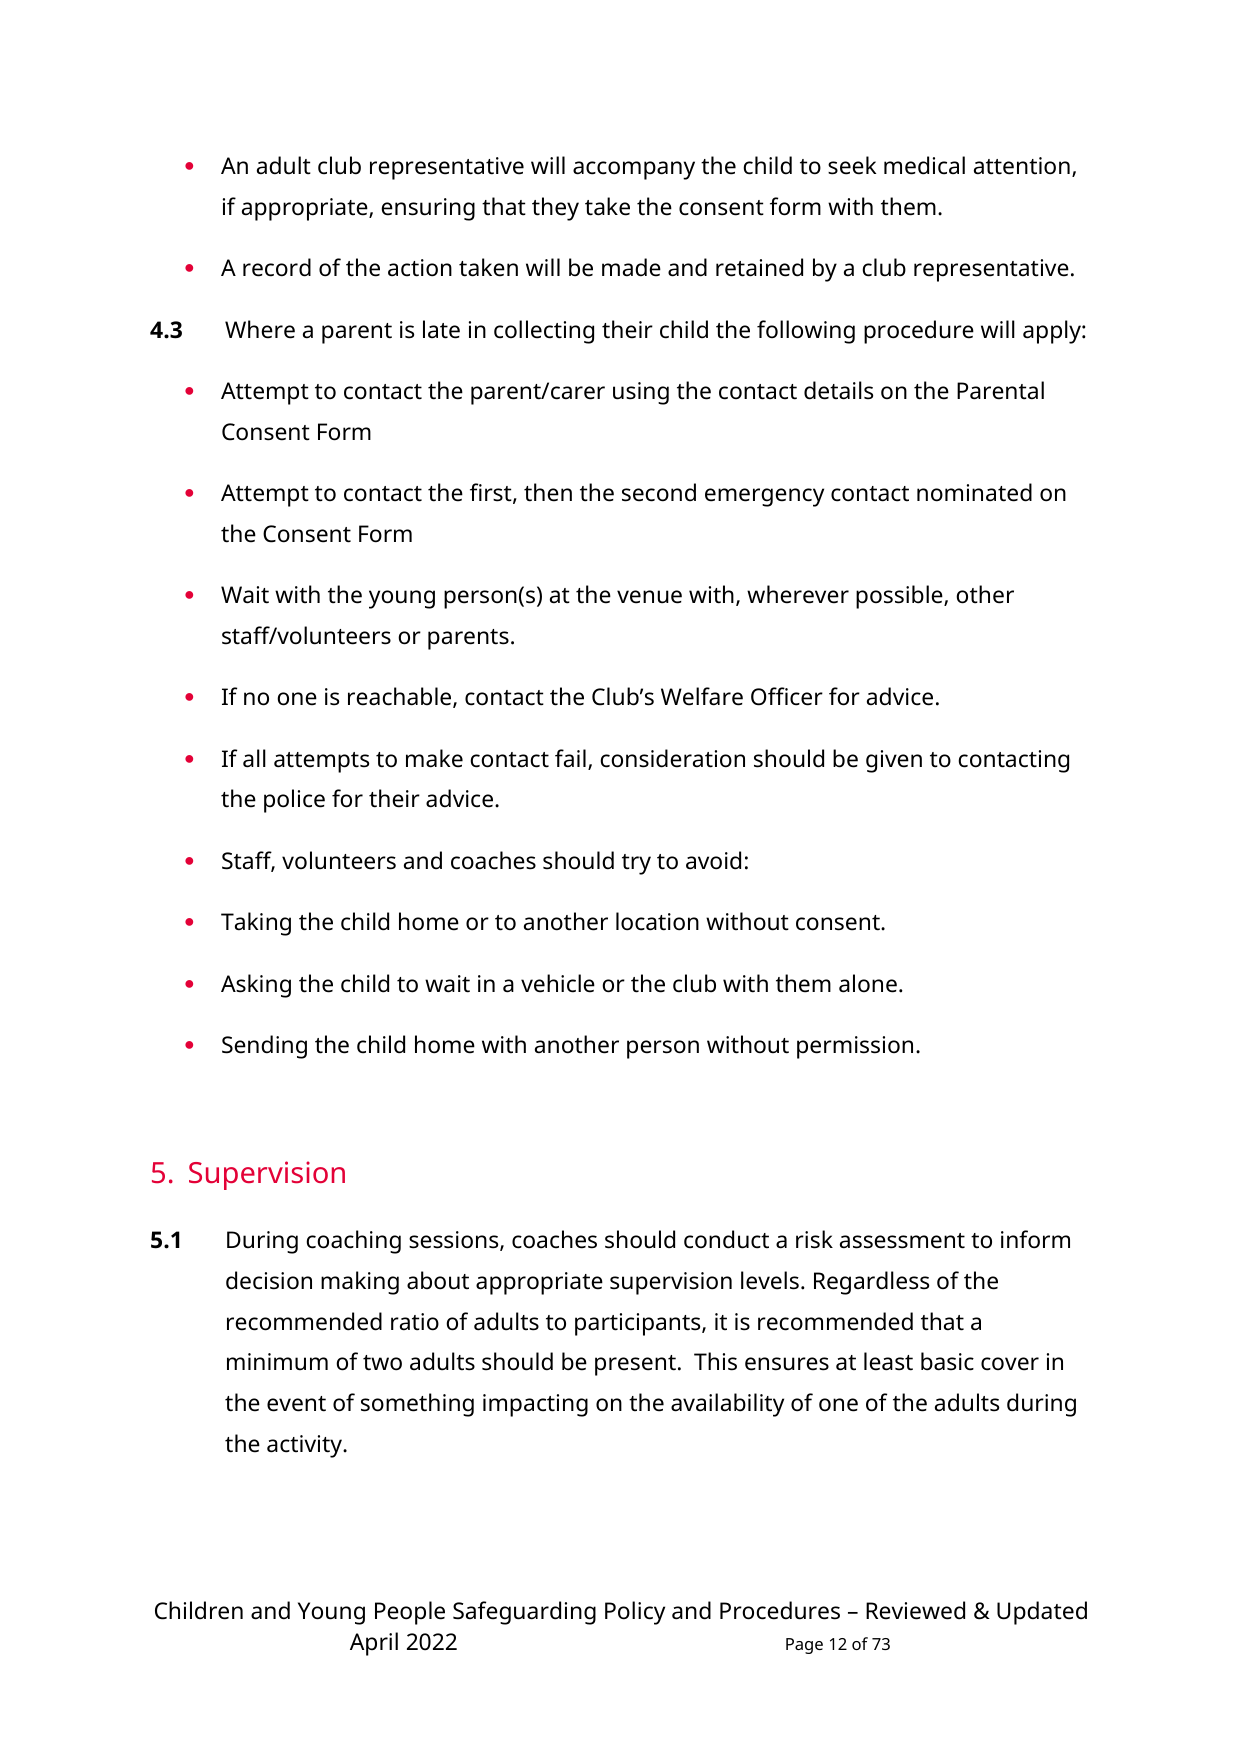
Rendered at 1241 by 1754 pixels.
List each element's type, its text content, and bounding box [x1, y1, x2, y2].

list If no one is reachable, contact the Club’s Welfare Officer for advice. [185, 681, 1090, 712]
subtitle Supervision [150, 1152, 1090, 1192]
list An adult club representative will accompany the child to seek medical attention, if appropriate, ensuring that they take the consent form with them. [185, 150, 1090, 222]
list Attempt to contact the first, then the second emergency contact nominated on the Consent Form [185, 477, 1090, 549]
list If all attempts to make contact fail, consideration should be given to contacting the police for their advice. [185, 743, 1090, 814]
list Sending the child home with another person without permission. [185, 1029, 1090, 1060]
list Where a parent is late in collecting their child the following procedure will apply: [150, 313, 1090, 345]
list A record of the action taken will be made and retained by a club representative. [185, 252, 1090, 283]
list During coaching sessions, coaches should conduct a risk assessment to inform decision making about appropriate supervision levels. Regardless of the recommended ratio of adults to participants, it is recommended that a minimum of two adults should be present. This ensures at least basic cover in the event of something impacting on the availability of one of the adults during the activity. [150, 1224, 1090, 1459]
list Wait with the young person(s) at the venue with, wherever possible, other staff/volunteers or parents. [185, 579, 1090, 651]
list Staff, volunteers and coaches should try to avoid: [185, 845, 1090, 876]
list Asking the child to wait in a vehicle or the club with them alone. [185, 968, 1090, 999]
list Taking the child home or to another location without consent. [185, 906, 1090, 937]
list Attempt to contact the parent/carer using the contact details on the Parental Consent Form [185, 375, 1090, 447]
